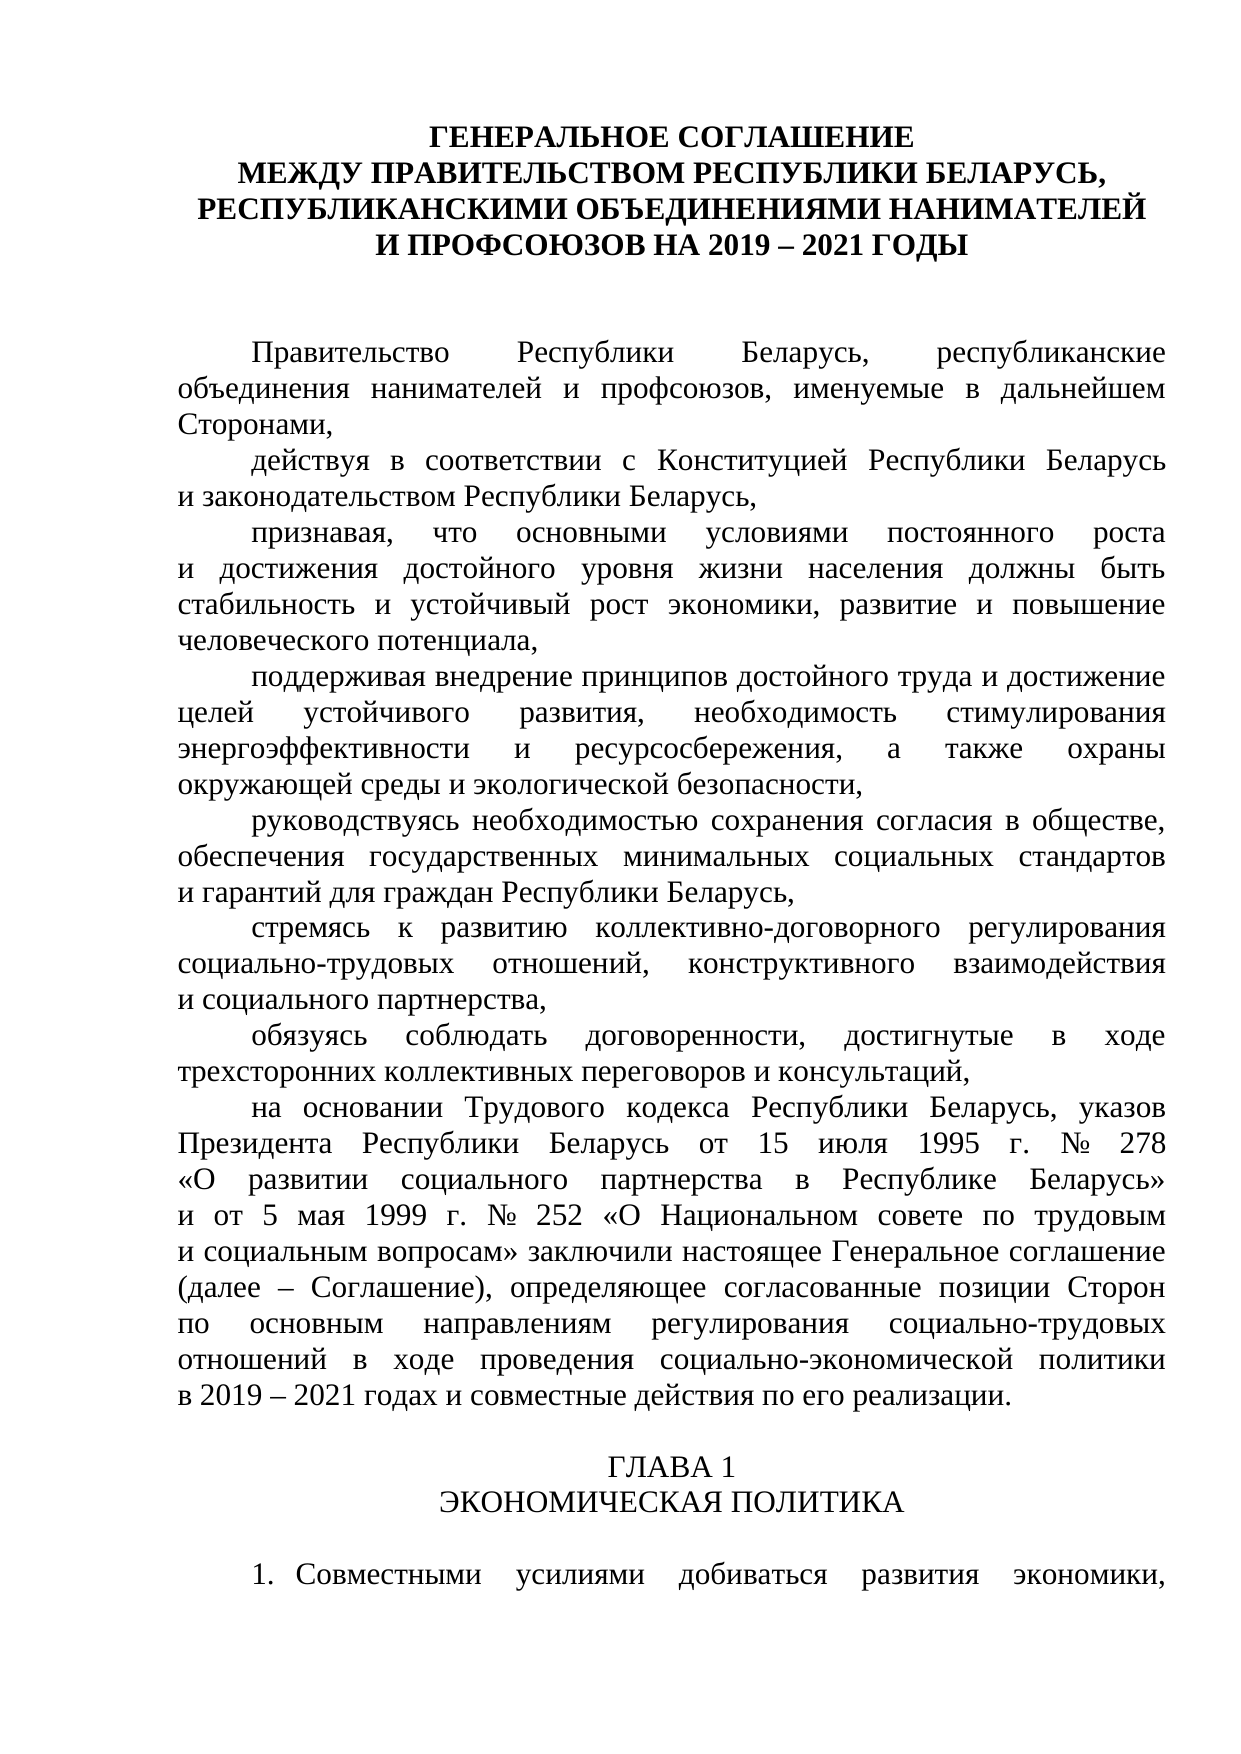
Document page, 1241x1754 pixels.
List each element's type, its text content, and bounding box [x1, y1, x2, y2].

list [177, 1556, 1167, 1592]
text стремясь к развитию коллективно-договорного регулирования социально-трудовых отношений, конструктивного взаимодействия и социального партнерства, [177, 909, 1167, 1017]
text ЭКОНОМИЧЕСКАЯ ПОЛИТИКА [177, 1484, 1167, 1520]
text руководствуясь необходимостью сохранения согласия в обществе, обеспечения государственных минимальных социальных стандартов и гарантий для граждан Республики Беларусь, [177, 801, 1167, 909]
text обязуясь соблюдать договоренности, достигнутые в ходе трехсторонних коллективных переговоров и консультаций, [177, 1017, 1167, 1088]
text Правительство Республики Беларусь, республиканские объединения нанимателей и профсоюзов, именуемые в дальнейшем Сторонами, [177, 334, 1167, 442]
title ГЕНЕРАЛЬНОЕ СОГЛАШЕНИЕ МЕЖДУ ПРАВИТЕЛЬСТВОМ РЕСПУБЛИКИ БЕЛАРУСЬ, РЕСПУБЛИКАНСКИМИ ОБЪЕДИНЕНИЯМИ НАНИМАТЕЛЕЙ И ПРОФСОЮЗОВ НА 2019 – 2021 ГОДЫ [177, 118, 1167, 262]
text признавая, что основными условиями постоянного роста и достижения достойного уровня жизни населения должны быть стабильность и устойчивый рост экономики, развитие и повышение человеческого потенциала, [177, 513, 1167, 657]
text действуя в соответствии с Конституцией Республики Беларусь и законодательством Республики Беларусь, [177, 442, 1167, 513]
text ГЛАВА 1 [177, 1448, 1167, 1484]
text поддерживая внедрение принципов достойного труда и достижение целей устойчивого развития, необходимость стимулирования энергоэффективности и ресурсосбережения, а также охраны окружающей среды и экологической безопасности, [177, 657, 1167, 801]
text на основании Трудового кодекса Республики Беларусь, указов Президента Республики Беларусь от 15 июля 1995 г. № 278 «О развитии социального партнерства в Республике Беларусь» и от 5 мая 1999 г. № 252 «О Национальном совете по трудовым и социальным вопросам» заключили настоящее Генеральное соглашение (далее – Соглашение), определяющее согласованные позиции Сторон по основным направлениям регулирования социально-трудовых отношений в ходе проведения социально-экономической политики в 2019 – 2021 годах и совместные действия по его реализации. [177, 1088, 1167, 1412]
